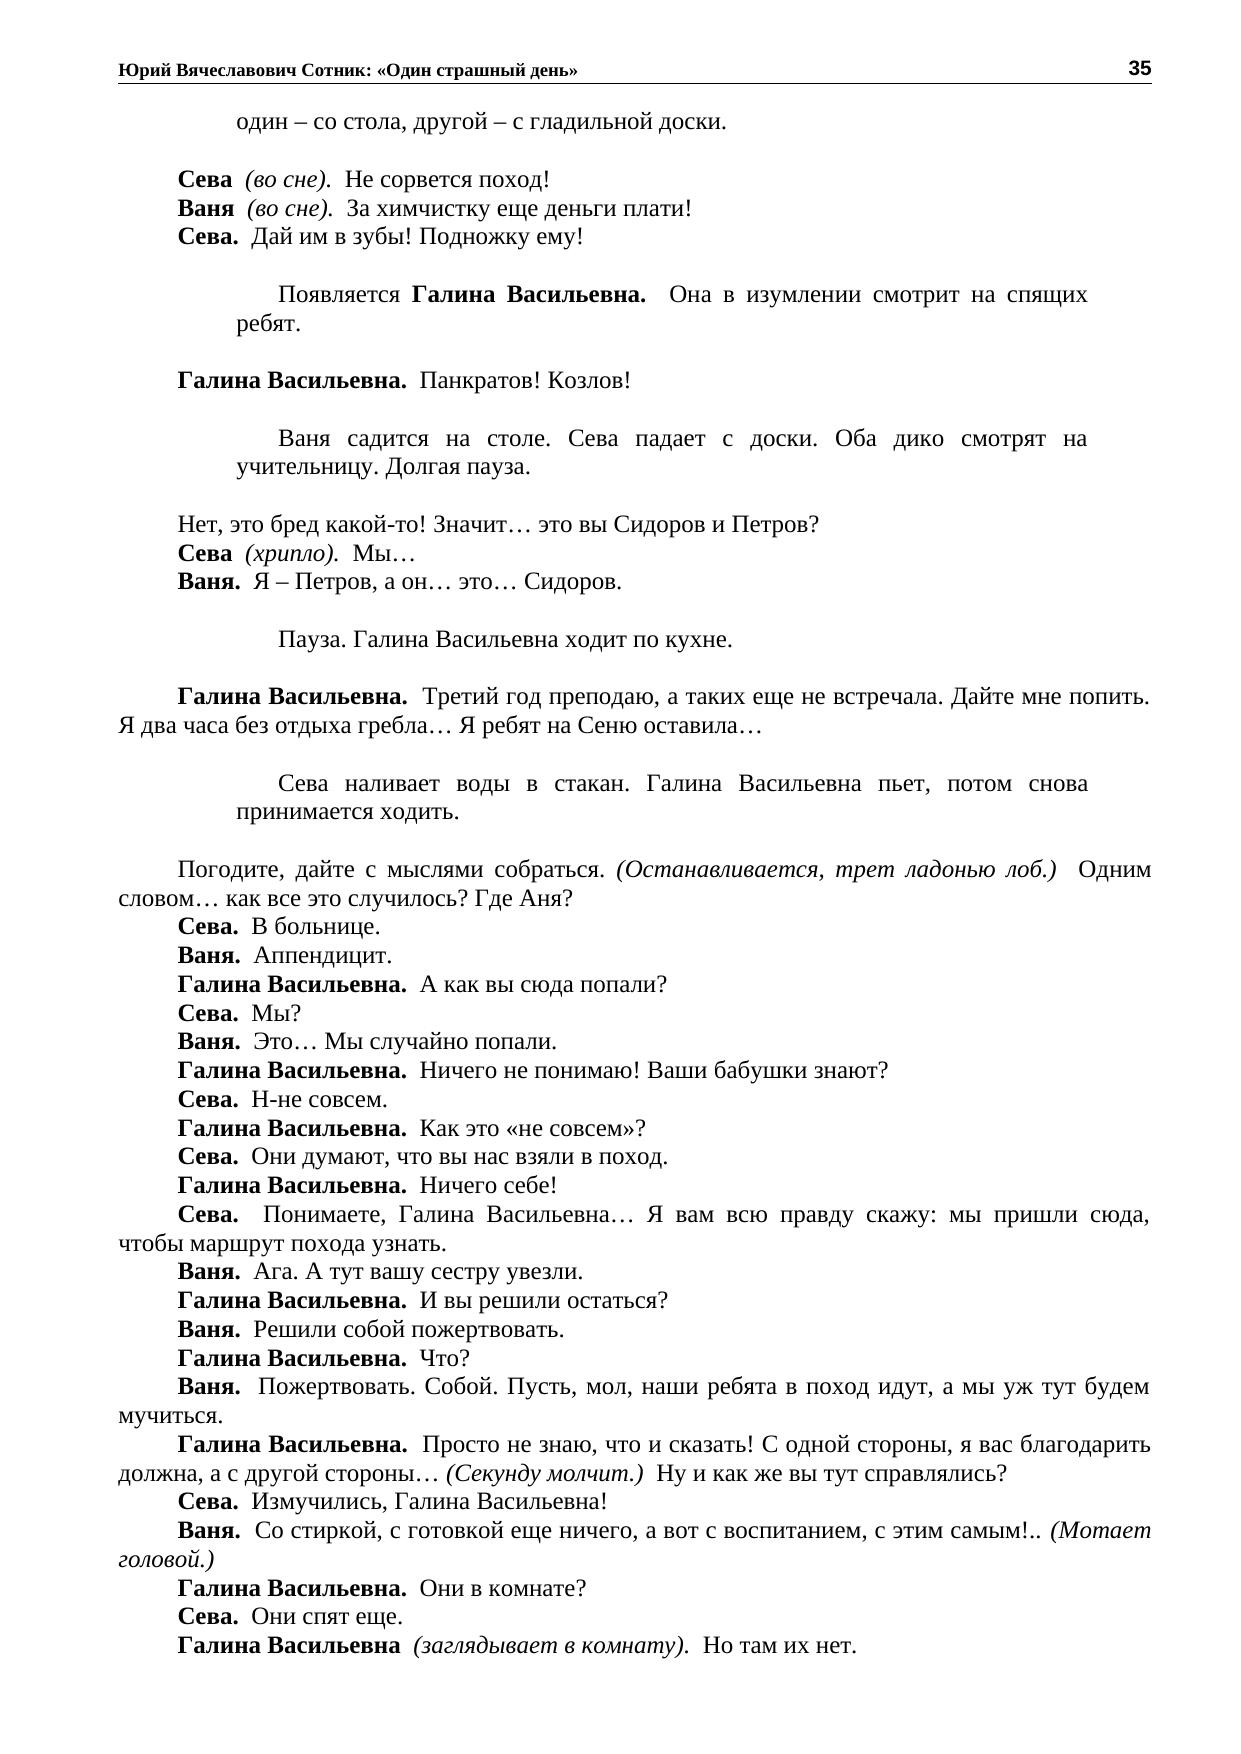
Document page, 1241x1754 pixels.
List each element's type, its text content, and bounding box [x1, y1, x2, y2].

text Пауза. Галина Васильевна ходит по кухне. [236, 624, 1089, 653]
text Ваня садится на столе. Сева падает с доски. Оба дико смотрят на учительницу. Долгая пауза. [236, 423, 1089, 480]
text Ваня. Со стиркой, с готовкой еще ничего, а вот с воспитанием, с этим самым!.. (Мотает головой.) [118, 1515, 1152, 1573]
text Сева. Понимаете, Галина Васильевна… Я вам всю правду скажу: мы пришли сюда, чтобы маршрут похода узнать. [118, 1199, 1152, 1256]
text Галина Васильевна. Что? [118, 1343, 1152, 1371]
text Сева. Мы? [118, 998, 1152, 1026]
text Погодите, дайте с мыслями собраться. (Останавливается, трет ладонью лоб.) Одним словом… как все это случилось? Где Аня? [118, 854, 1152, 911]
text Ваня. Я – Петров, а он… это… Сидоров. [118, 566, 1152, 595]
text Сева. Измучились, Галина Васильевна! [118, 1486, 1152, 1515]
text Галина Васильевна. Третий год преподаю, а таких еще не встречала. Дайте мне попить. Я два часа без отдыха гребла… Я ребят на Сеню оставила… [118, 681, 1152, 739]
text Сева наливает воды в стакан. Галина Васильевна пьет, потом снова принимается ходить. [236, 768, 1089, 825]
text Сева. В больнице. [118, 911, 1152, 940]
text Сева. Они думают, что вы нас взяли в поход. [118, 1141, 1152, 1170]
text Сева. Дай им в зубы! Подножку ему! [118, 221, 1152, 250]
text Ваня. Ага. А тут вашу сестру увезли. [118, 1256, 1152, 1285]
text Нет, это бред какой-то! Значит… это вы Сидоров и Петров? [118, 509, 1152, 538]
text Ваня. Решили собой пожертвовать. [118, 1314, 1152, 1343]
text Галина Васильевна. Панкратов! Козлов! [118, 365, 1152, 394]
text Ваня (во сне). За химчистку еще деньги плати! [118, 193, 1152, 221]
text Галина Васильевна. И вы решили остаться? [118, 1285, 1152, 1314]
text Галина Васильевна. Ничего себе! [118, 1170, 1152, 1199]
text Галина Васильевна. Просто не знаю, что и сказать! С одной стороны, я вас благодарить должна, а с другой стороны… (Секунду молчит.) Ну и как же вы тут справлялись? [118, 1429, 1152, 1486]
text Ваня. Аппендицит. [118, 940, 1152, 969]
text Сева (во сне). Не сорвется поход! [118, 164, 1152, 193]
text Ваня. Пожертвовать. Собой. Пусть, мол, наши ребята в поход идут, а мы уж тут будем мучиться. [118, 1371, 1152, 1429]
text Появляется Галина Васильевна. Она в изумлении смотрит на спящих ребят. [236, 279, 1089, 336]
text Сева (хрипло). Мы… [118, 538, 1152, 566]
text Сева. Они спят еще. [118, 1601, 1152, 1630]
text Сева. Н-не совсем. [118, 1084, 1152, 1113]
text Ваня. Это… Мы случайно попали. [118, 1026, 1152, 1055]
text Галина Васильевна. Они в комнате? [118, 1573, 1152, 1601]
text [236, 106, 1089, 135]
text Галина Васильевна. Как это «не совсем»? [118, 1113, 1152, 1141]
text Галина Васильевна (заглядывает в комнату). Но там их нет. [118, 1630, 1152, 1659]
text Галина Васильевна. Ничего не понимаю! Ваши бабушки знают? [118, 1055, 1152, 1084]
text Галина Васильевна. А как вы сюда попали? [118, 969, 1152, 998]
